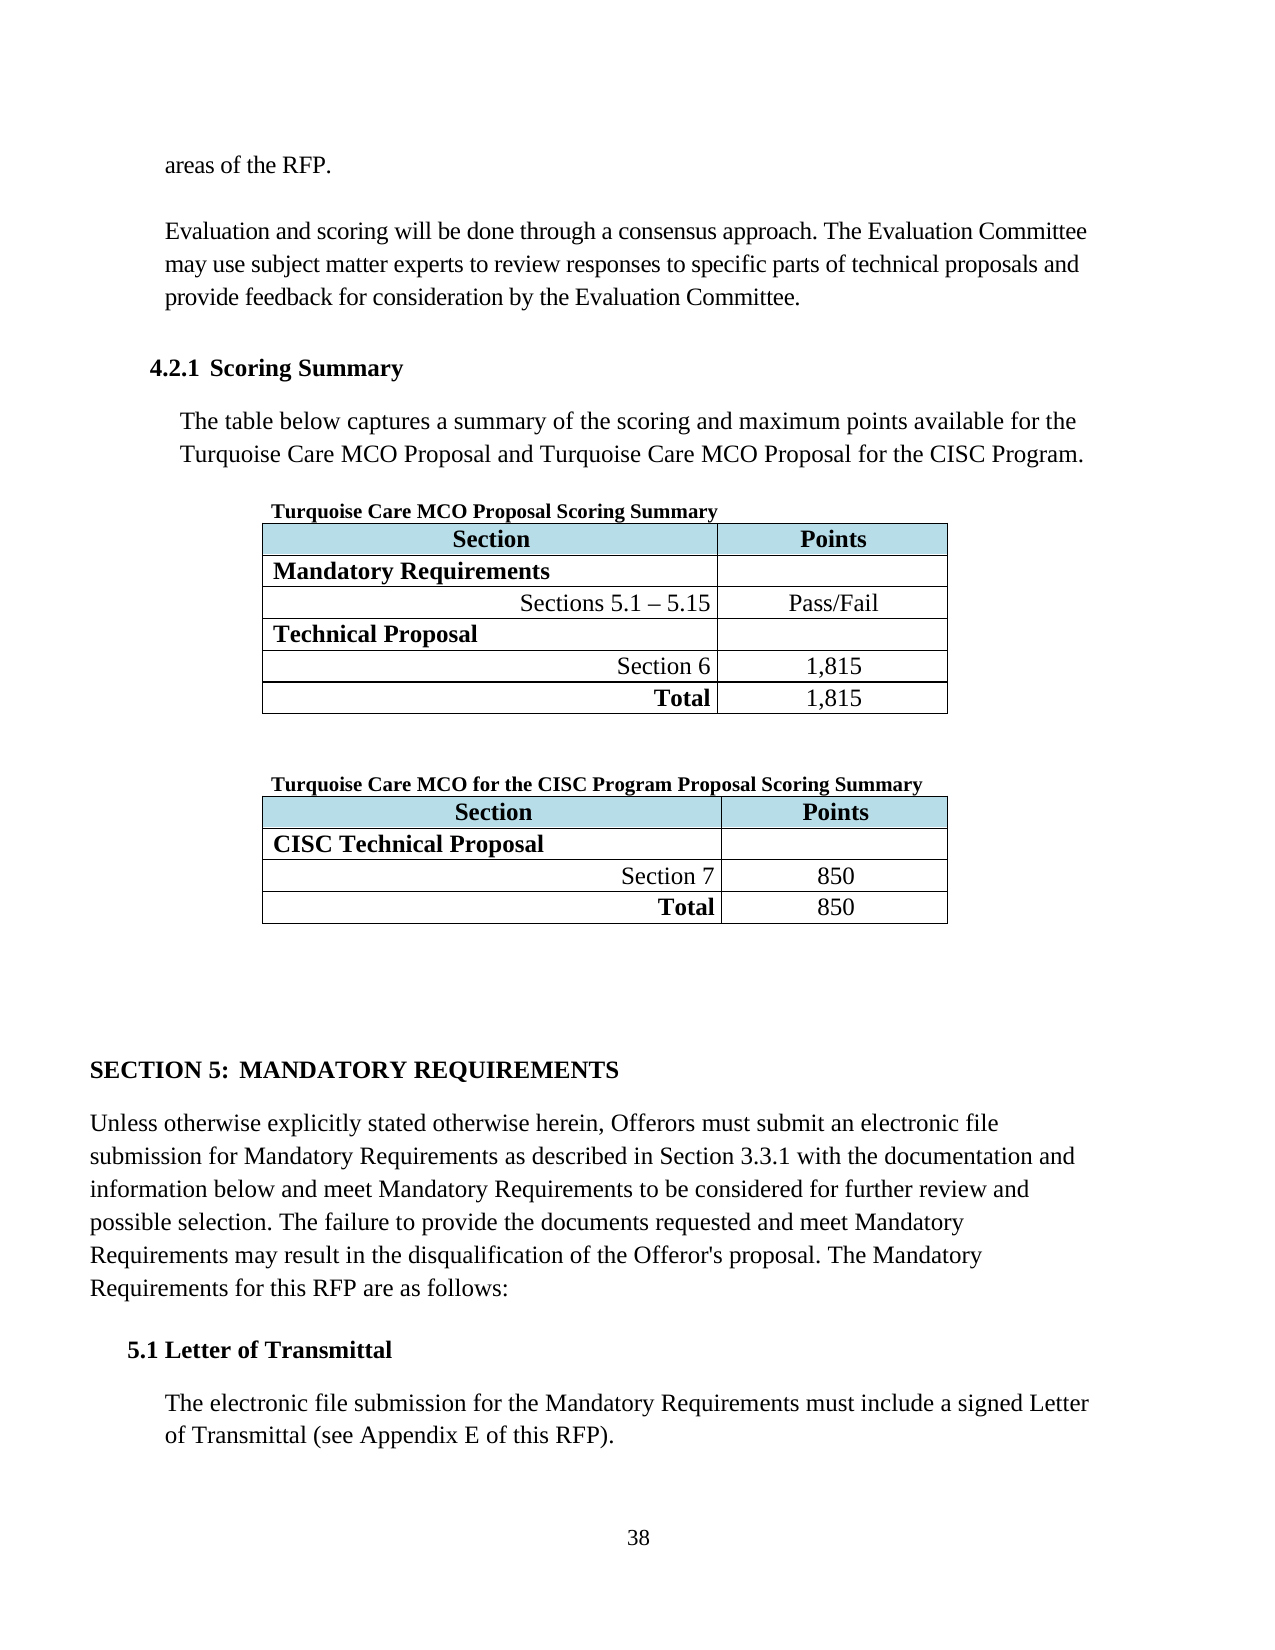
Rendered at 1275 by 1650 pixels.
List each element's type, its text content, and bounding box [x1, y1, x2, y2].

table_cell 1,815 [718, 651, 947, 681]
list The electronic file submission for the Mandatory Requirements must include a signed Letter of Transmittal (see Appendix E of this RFP). [164, 1388, 1092, 1449]
table_cell [722, 829, 947, 859]
table_cell CISC Technical Proposal [263, 829, 721, 859]
table_cell [718, 619, 947, 650]
table_cell 1,815 [718, 683, 947, 713]
table_cell Section 7 [263, 860, 721, 891]
table_cell 850 [722, 892, 947, 923]
table_cell 850 [722, 860, 947, 891]
text Evaluation and scoring will be done through a consensus approach. The Evaluation Committee may use subject matter experts to review responses to specific parts of technical proposals and provide feedback for consideration by the Evaluation Committee. [164, 216, 1092, 311]
text Turquoise Care MCO for the CISC Program Proposal Scoring Summary [239, 772, 1231, 796]
table_cell [718, 556, 947, 586]
table_header Section [263, 524, 717, 554]
table_cell Pass/Fail [718, 587, 947, 618]
subtitle Letter of Transmittal [127, 1335, 1231, 1363]
table_header Points [722, 797, 947, 827]
text Turquoise Care MCO Proposal Scoring Summary [271, 498, 1231, 523]
table_cell Sections 5.1 – 5.15 [263, 587, 717, 618]
table_cell Mandatory Requirements [263, 556, 717, 586]
table_cell Total [263, 892, 721, 923]
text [164, 150, 1092, 179]
table_cell Total [263, 683, 717, 713]
table_header Points [718, 524, 947, 554]
table_cell Technical Proposal [263, 619, 717, 650]
text The table below captures a summary of the scoring and maximum points available for the Turquoise Care MCO Proposal and Turquoise Care MCO Proposal for the CISC Program. [179, 406, 1092, 468]
subtitle Scoring Summary [149, 353, 1231, 382]
table_cell Section 6 [263, 651, 717, 681]
text Unless otherwise explicitly stated otherwise herein, Offerors must submit an electronic file submission for Mandatory Requirements as described in Section 3.3.1 with the documentation and information below and meet Mandatory Requirements to be considered for further review and possible selection. The failure to provide the documents requested and meet Mandatory Requirements may result in the disqualification of the Offeror's proposal. The Mandatory Requirements for this RFP are as follows: [89, 1108, 1092, 1302]
table_header Section [263, 797, 721, 827]
subtitle SECTION 5: MANDATORY REQUIREMENTS [89, 1055, 1231, 1084]
